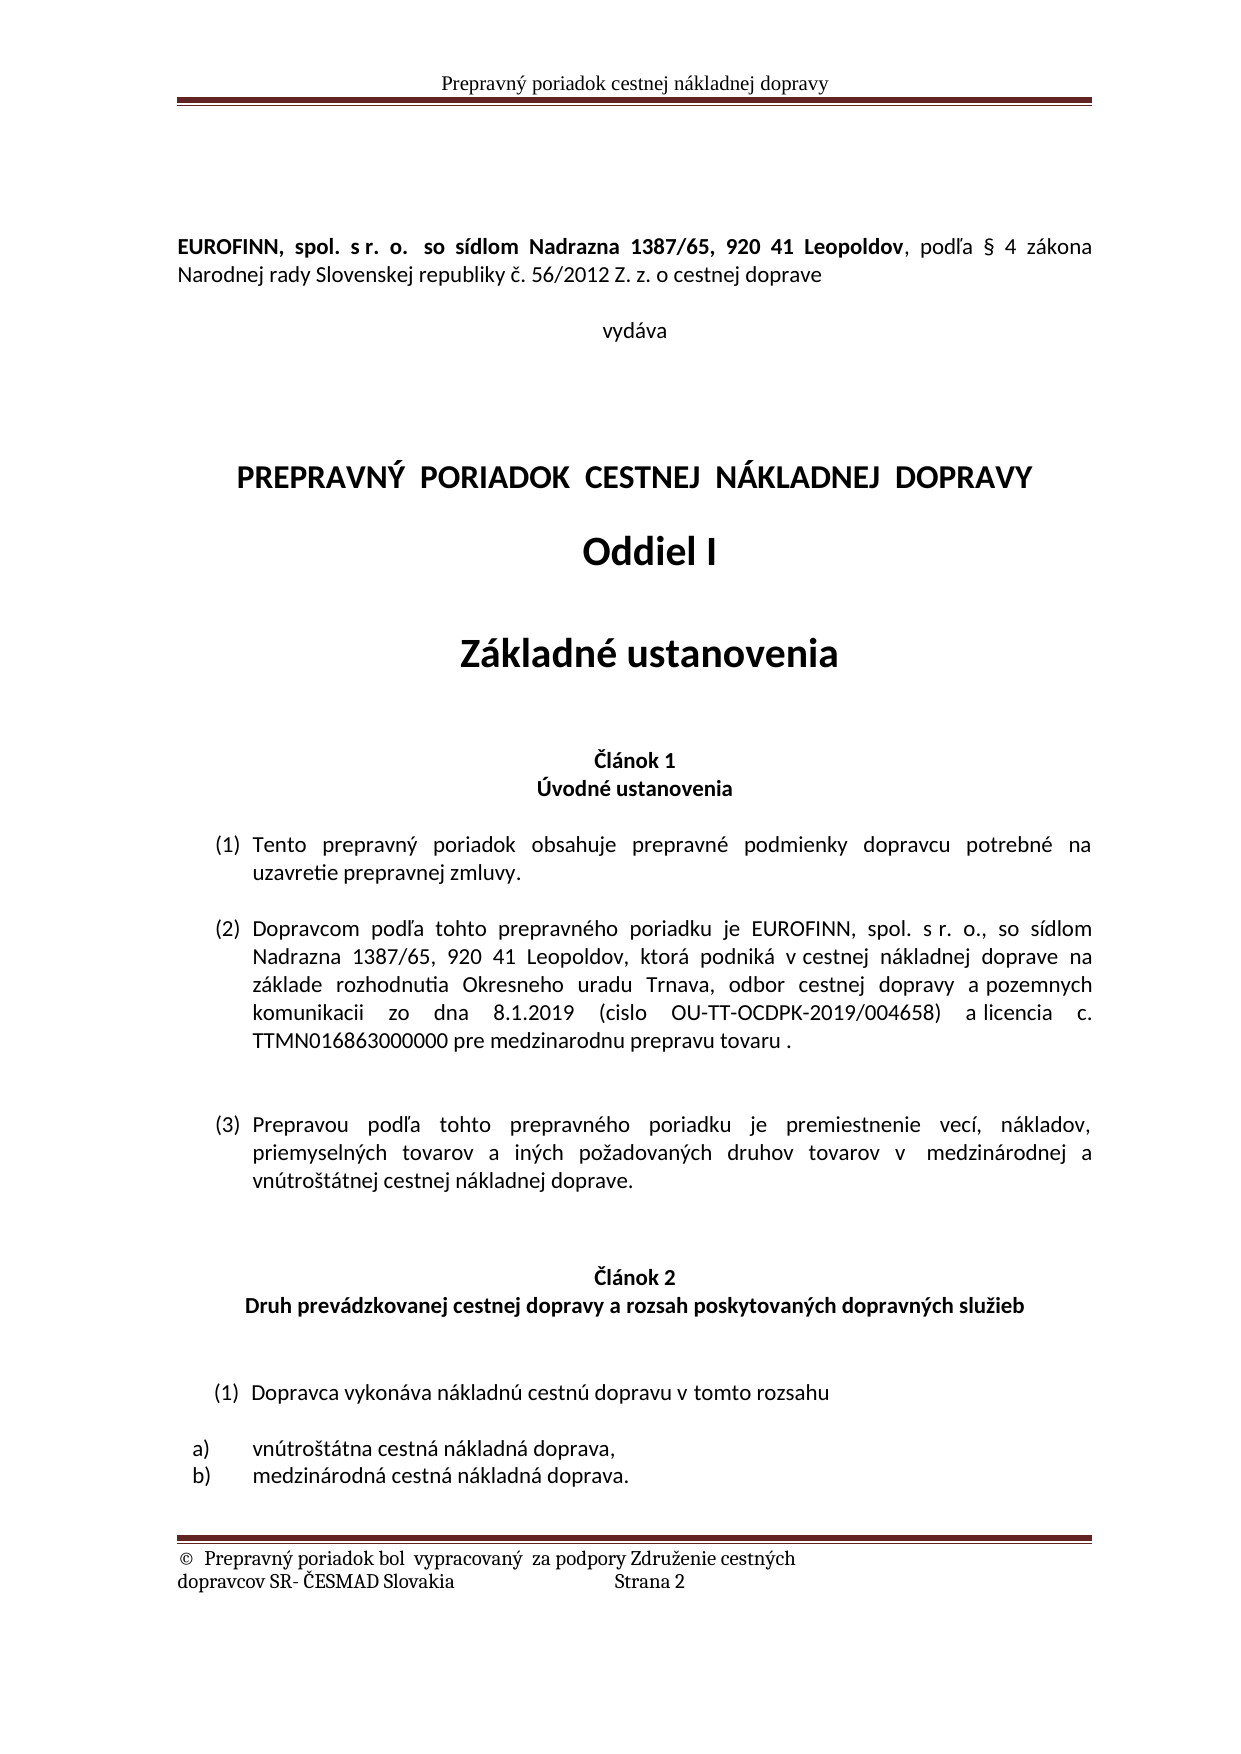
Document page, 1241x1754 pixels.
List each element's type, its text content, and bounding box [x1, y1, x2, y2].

text Oddiel I [207, 525, 1092, 576]
text Druh prevádzkovanej cestnej dopravy a rozsah poskytovaných dopravných služieb [177, 1291, 1092, 1319]
text EUROFINN, spol. s r. o. so sídlom Nadrazna 1387/65, 920 41 Leopoldov, podľa § 4 zákona Narodnej rady Slovenskej republiky č. 56/2012 Z. z. o cestnej doprave [177, 232, 1092, 288]
text Článok 1 [177, 746, 1092, 774]
list Prepravou podľa tohto prepravného poriadku je premiestnenie vecí, nákladov, priemyselných tovarov a iných požadovaných druhov tovarov v medzinárodnej a vnútroštátnej cestnej nákladnej doprave. [215, 1110, 1092, 1194]
text Úvodné ustanovenia [177, 774, 1092, 802]
text Základné ustanovenia [207, 627, 1092, 678]
list Dopravca vykonáva nákladnú cestnú dopravu v tomto rozsahu [213, 1378, 1092, 1406]
text vydáva [177, 316, 1092, 344]
text Článok 2 [177, 1263, 1092, 1291]
list Tento prepravný poriadok obsahuje prepravné podmienky dopravcu potrebné na uzavretie prepravnej zmluvy. [215, 830, 1092, 886]
list Dopravcom podľa tohto prepravného poriadku je EUROFINN, spol. s r. o., so sídlom Nadrazna 1387/65, 920 41 Leopoldov, ktorá podniká v cestnej nákladnej doprave na základe rozhodnutia Okresneho uradu Trnava, odbor cestnej dopravy a pozemnych komunikacii zo dna 8.1.2019 (cislo OU-TT-OCDPK-2019/004658) a licencia c. TTMN016863000000 pre medzinarodnu prepravu tovaru . [215, 914, 1092, 1054]
list medzinárodná cestná nákladná doprava. [192, 1462, 1092, 1490]
list vnútroštátna cestná nákladná doprava, [192, 1434, 1092, 1462]
text PREPRAVNÝ PORIADOK CESTNEJ NÁKLADNEJ DOPRAVY [177, 456, 1092, 497]
